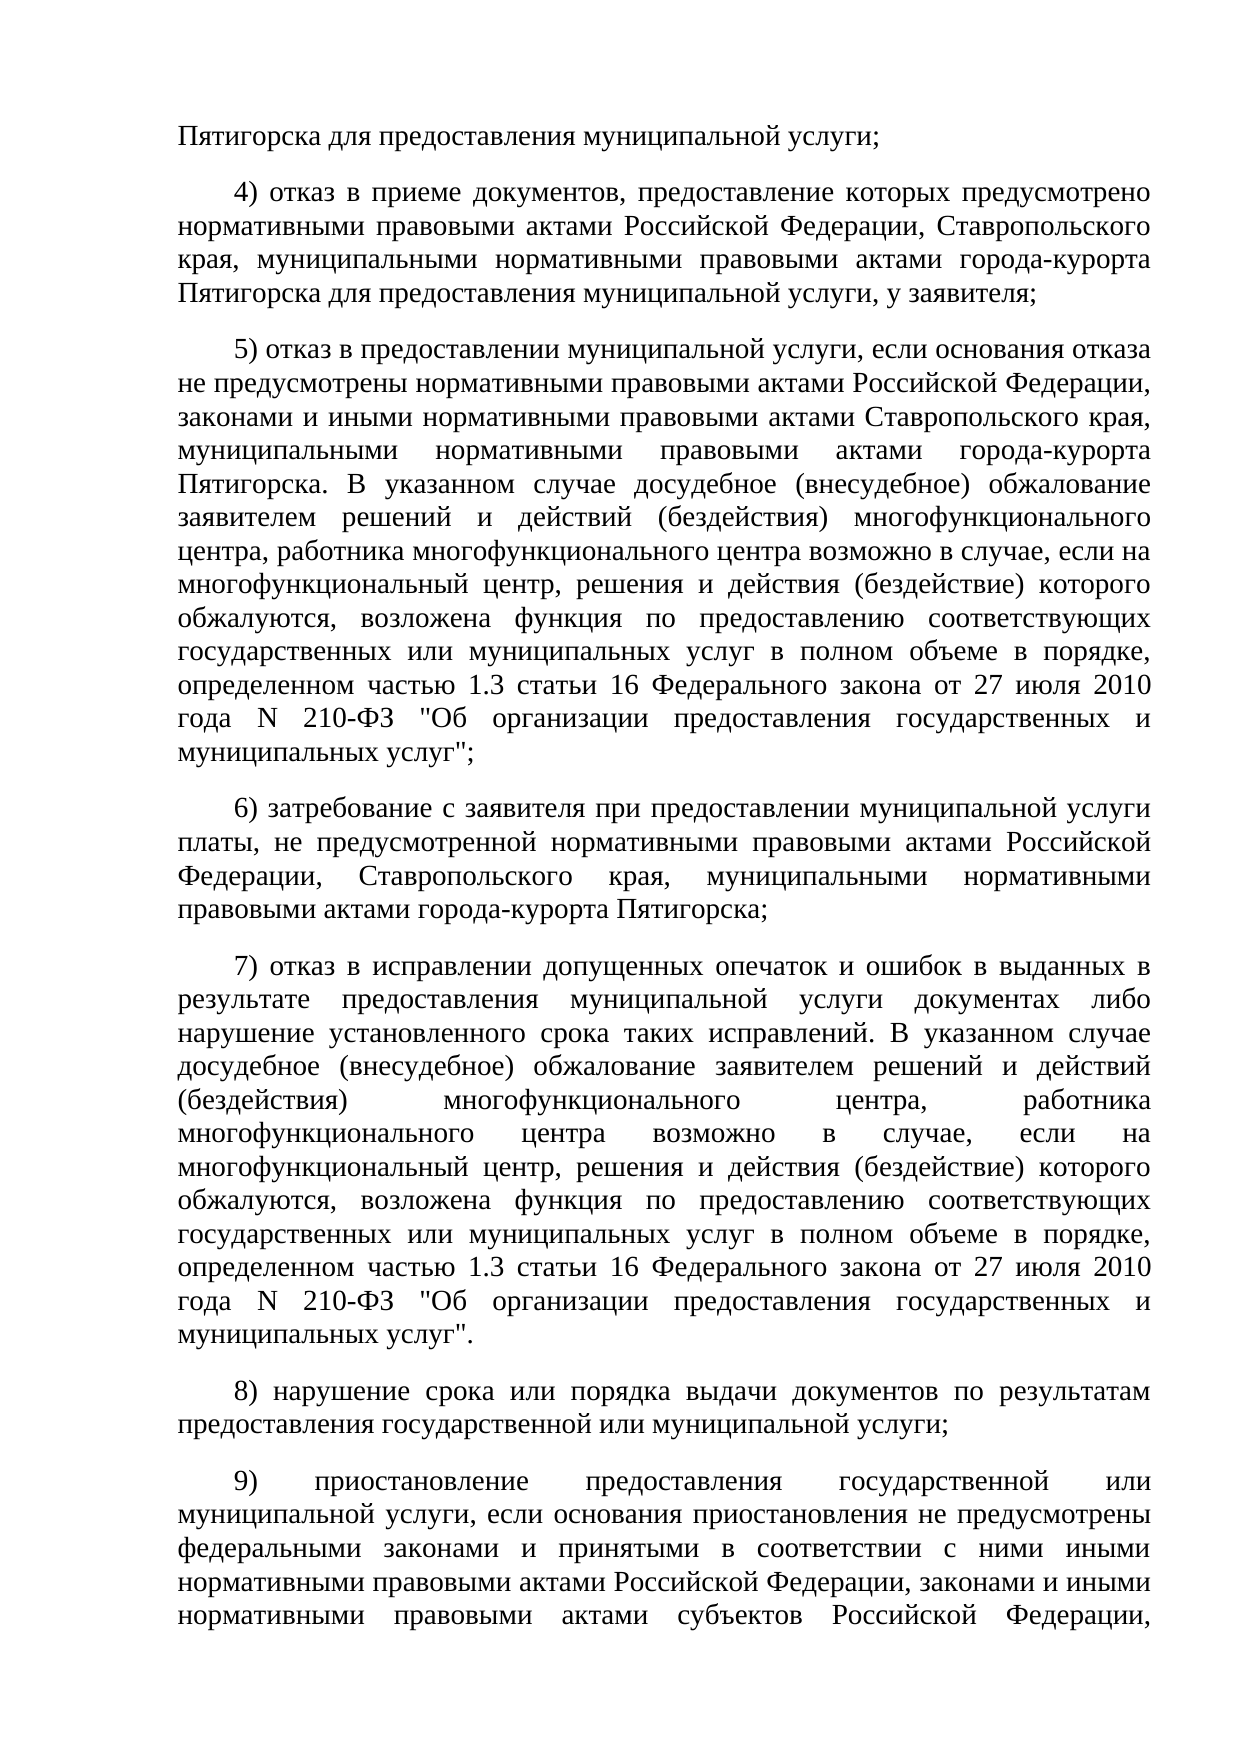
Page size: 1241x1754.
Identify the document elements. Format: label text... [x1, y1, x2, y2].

text 7) отказ в исправлении допущенных опечаток и ошибок в выданных в результате предоставления муниципальной услуги документах либо нарушение установленного срока таких исправлений. В указанном случае досудебное (внесудебное) обжалование заявителем решений и действий (бездействия) многофункционального центра, работника многофункционального центра возможно в случае, если на многофункциональный центр, решения и действия (бездействие) которого обжалуются, возложена функция по предоставлению соответствующих государственных или муниципальных услуг в полном объеме в порядке, определенном частью 1.3 статьи 16 Федерального закона от 27 июля 2010 года N 210-ФЗ "Об организации предоставления государственных и муниципальных услуг". [177, 948, 1152, 1350]
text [177, 118, 1152, 152]
text 6) затребование с заявителя при предоставлении муниципальной услуги платы, не предусмотренной нормативными правовыми актами Российской Федерации, Ставропольского края, муниципальными нормативными правовыми актами города-курорта Пятигорска; [177, 791, 1152, 925]
text 8) нарушение срока или порядка выдачи документов по результатам предоставления государственной или муниципальной услуги; [177, 1373, 1152, 1440]
text 5) отказ в предоставлении муниципальной услуги, если основания отказа не предусмотрены нормативными правовыми актами Российской Федерации, законами и иными нормативными правовыми актами Ставропольского края, муниципальными нормативными правовыми актами города-курорта Пятигорска. В указанном случае досудебное (внесудебное) обжалование заявителем решений и действий (бездействия) многофункционального центра, работника многофункционального центра возможно в случае, если на многофункциональный центр, решения и действия (бездействие) которого обжалуются, возложена функция по предоставлению соответствующих государственных или муниципальных услуг в полном объеме в порядке, определенном частью 1.3 статьи 16 Федерального закона от 27 июля 2010 года N 210-ФЗ "Об организации предоставления государственных и муниципальных услуг"; [177, 332, 1152, 768]
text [177, 1463, 1152, 1631]
text 4) отказ в приеме документов, предоставление которых предусмотрено нормативными правовыми актами Российской Федерации, Ставропольского края, муниципальными нормативными правовыми актами города-курорта Пятигорска для предоставления муниципальной услуги, у заявителя; [177, 174, 1152, 309]
